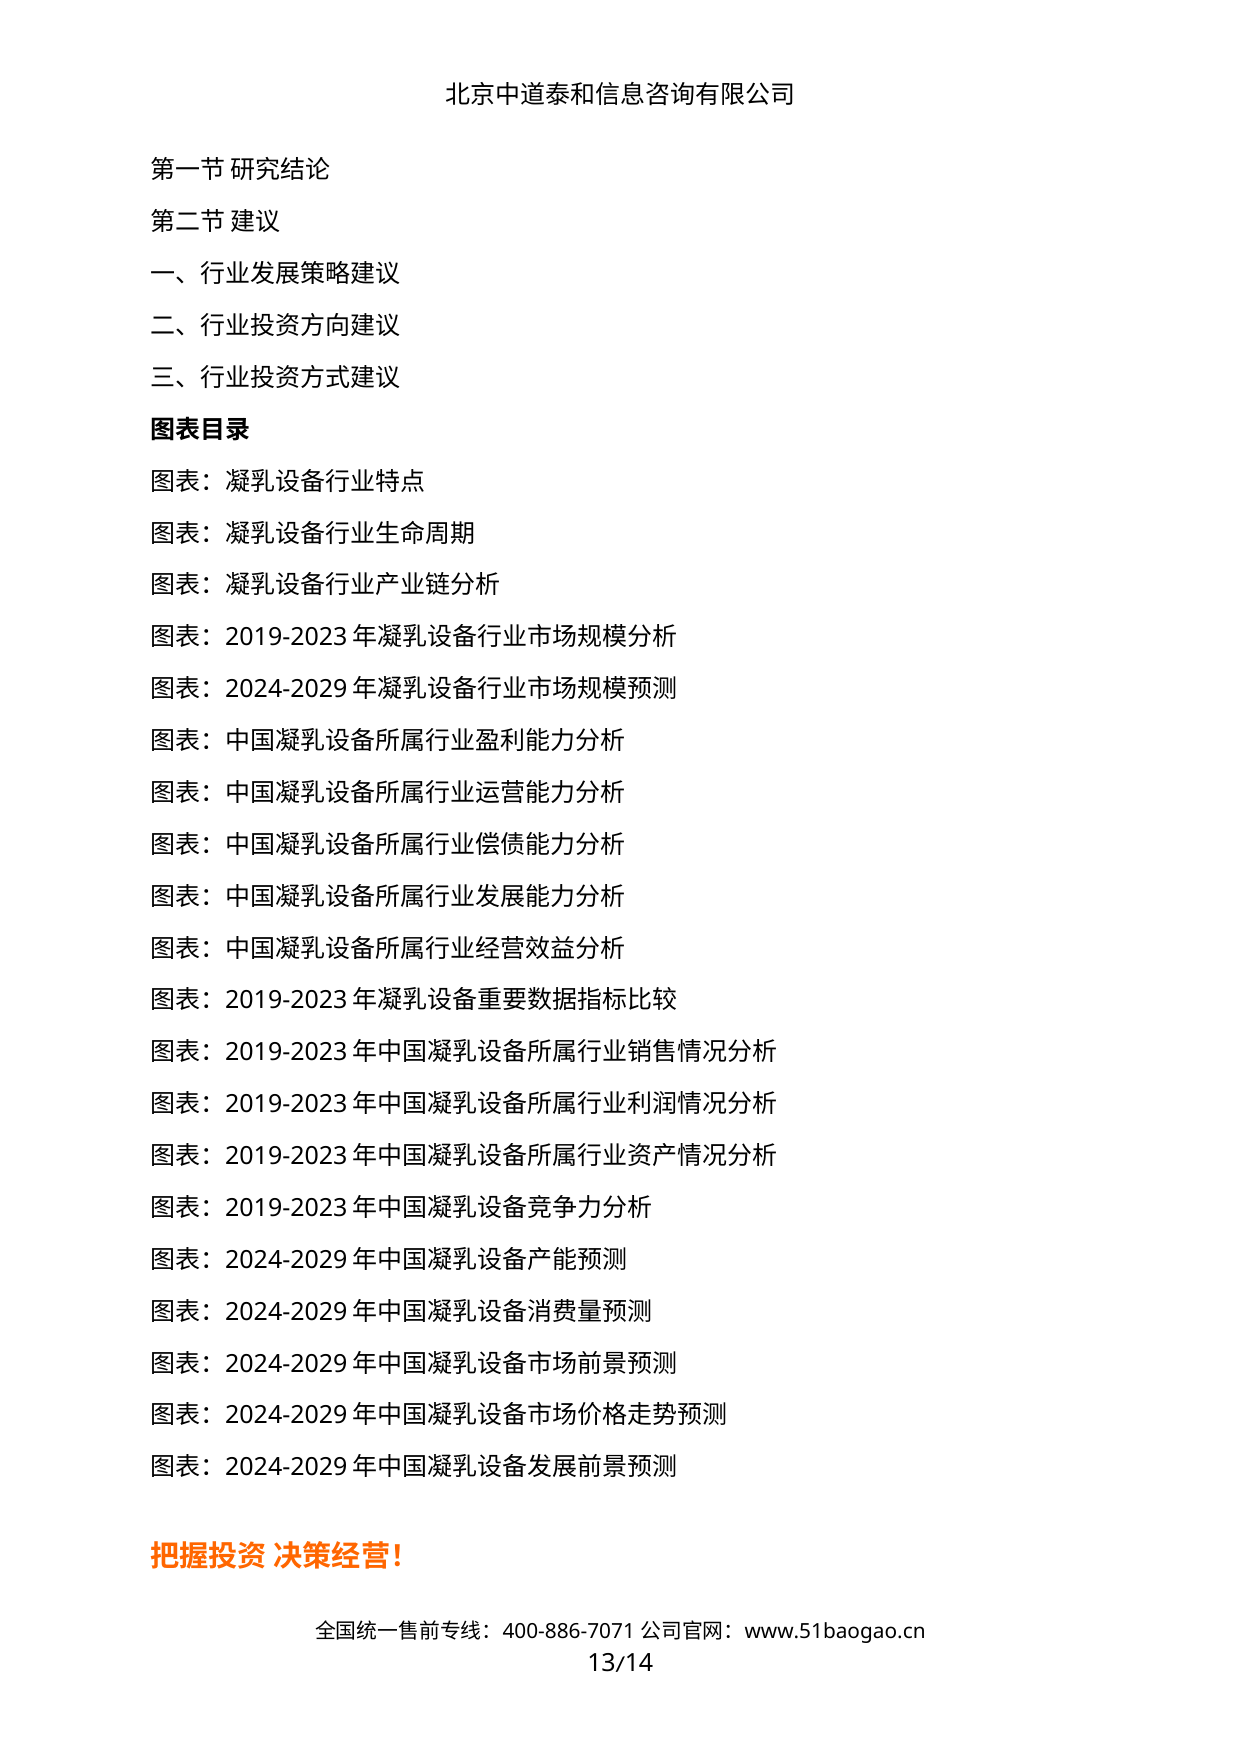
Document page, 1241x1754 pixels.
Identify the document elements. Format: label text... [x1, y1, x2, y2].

text 图表：中国凝乳设备所属行业发展能力分析 [150, 876, 1090, 912]
text 图表：2019-2023年凝乳设备重要数据指标比较 [150, 980, 1090, 1016]
text 三、行业投资方式建议 [150, 357, 1090, 394]
text 图表：2024-2029年中国凝乳设备市场前景预测 [150, 1343, 1090, 1379]
text 图表：中国凝乳设备所属行业运营能力分析 [150, 772, 1090, 809]
text 图表：凝乳设备行业生命周期 [150, 513, 1090, 549]
text 二、行业投资方向建议 [150, 306, 1090, 342]
text 图表：中国凝乳设备所属行业经营效益分析 [150, 928, 1090, 964]
text 图表：2019-2023年凝乳设备行业市场规模分析 [150, 617, 1090, 653]
text 图表：2019-2023年中国凝乳设备所属行业利润情况分析 [150, 1084, 1090, 1120]
text 图表：2019-2023年中国凝乳设备所属行业销售情况分析 [150, 1032, 1090, 1068]
text 图表：2019-2023年中国凝乳设备所属行业资产情况分析 [150, 1136, 1090, 1172]
text 图表：凝乳设备行业特点 [150, 461, 1090, 497]
text 图表：2024-2029年中国凝乳设备市场价格走势预测 [150, 1395, 1090, 1431]
text 一、行业发展策略建议 [150, 254, 1090, 290]
text 第一节 研究结论 [150, 150, 1090, 186]
text 图表：中国凝乳设备所属行业盈利能力分析 [150, 721, 1090, 757]
text 图表目录 [150, 409, 1090, 446]
text 图表：2024-2029年凝乳设备行业市场规模预测 [150, 669, 1090, 705]
text 第二节 建议 [150, 202, 1090, 238]
text 图表：2024-2029年中国凝乳设备产能预测 [150, 1239, 1090, 1276]
text 图表：2019-2023年中国凝乳设备竞争力分析 [150, 1187, 1090, 1224]
text 图表：2024-2029年中国凝乳设备发展前景预测 [150, 1447, 1090, 1483]
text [150, 1499, 1090, 1575]
text 图表：中国凝乳设备所属行业偿债能力分析 [150, 824, 1090, 861]
text 图表：2024-2029年中国凝乳设备消费量预测 [150, 1291, 1090, 1327]
text 图表：凝乳设备行业产业链分析 [150, 565, 1090, 601]
